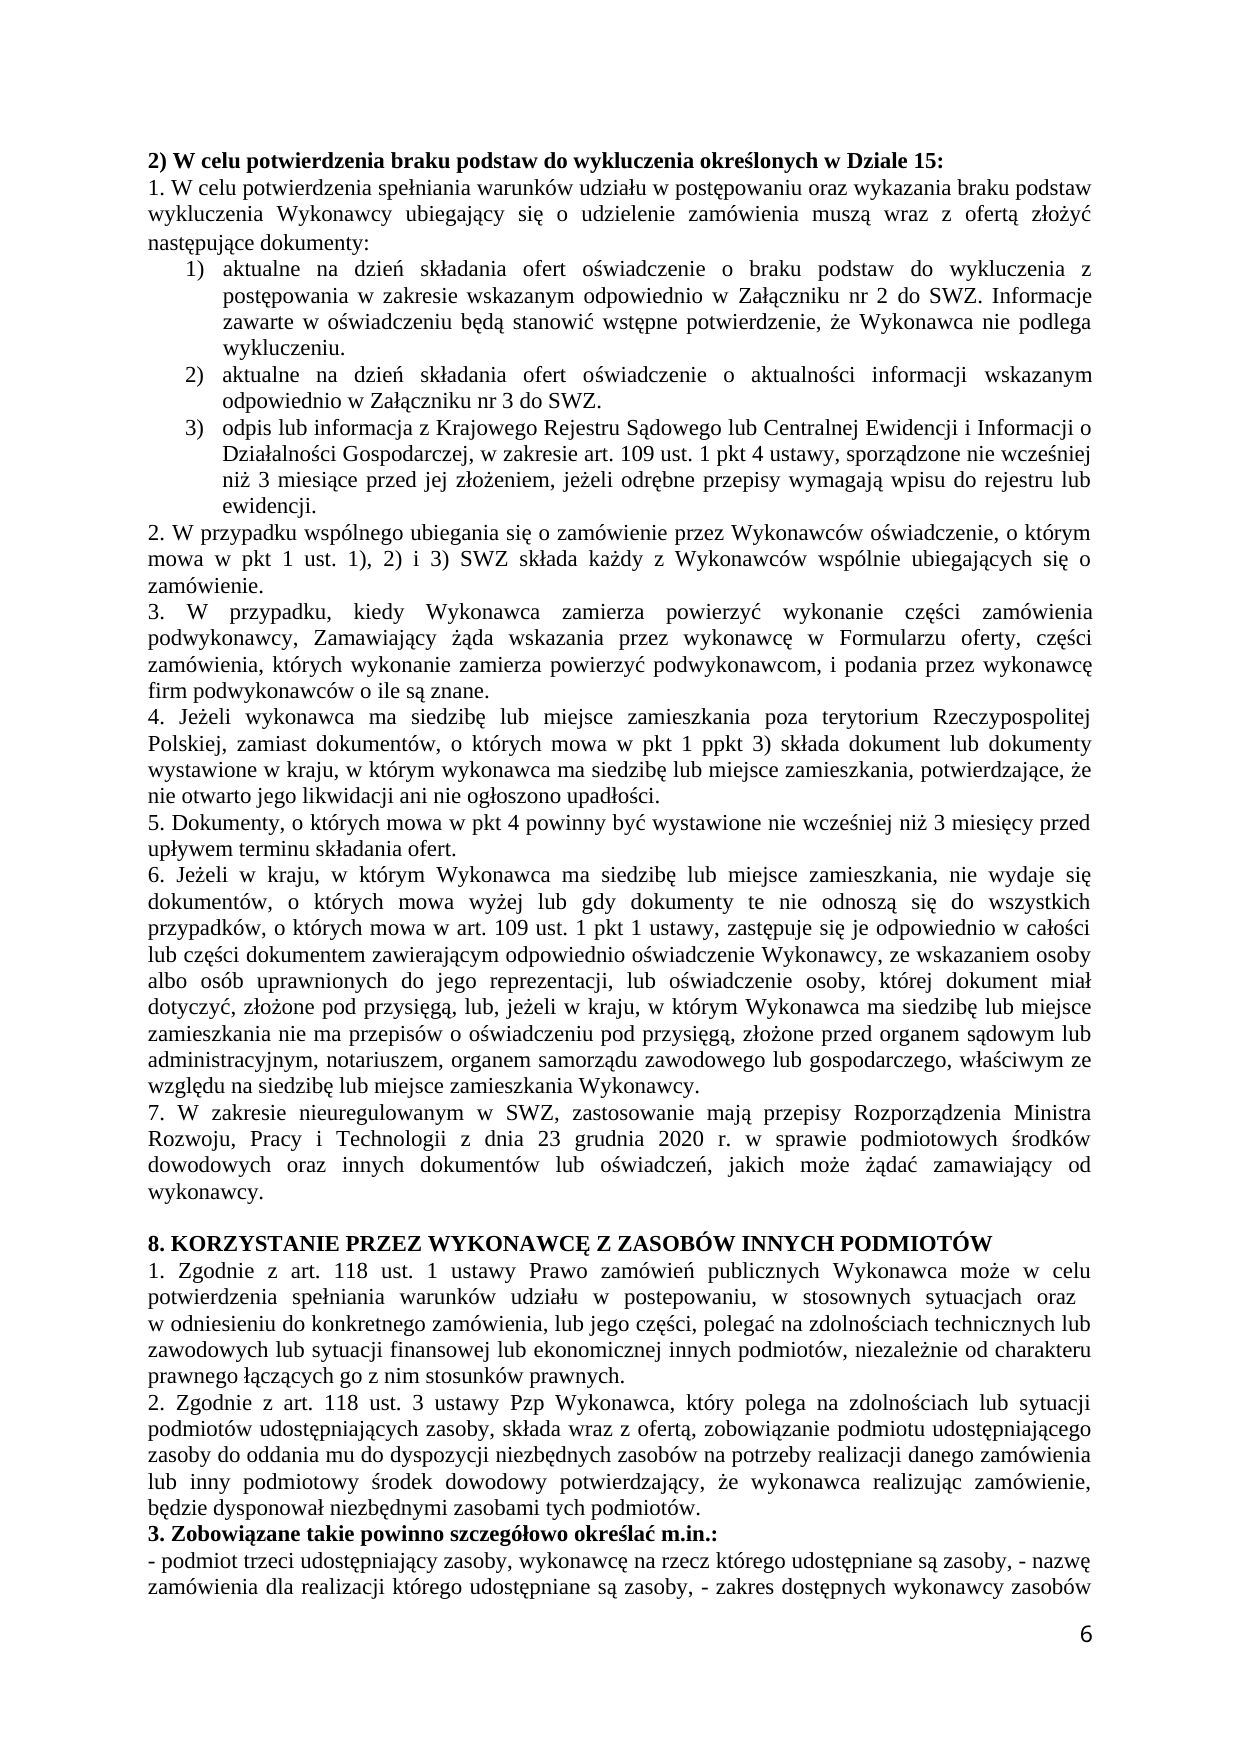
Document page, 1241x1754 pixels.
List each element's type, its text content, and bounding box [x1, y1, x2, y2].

text 4. Jeżeli wykonawca ma siedzibę lub miejsce zamieszkania poza terytorium Rzeczypospolitej Polskiej, zamiast dokumentów, o których mowa w pkt 1 ppkt 3) składa dokument lub dokumenty wystawione w kraju, w którym wykonawca ma siedzibę lub miejsce zamieszkania, potwierdzające, że nie otwarto jego likwidacji ani nie ogłoszono upadłości. [148, 703, 1093, 809]
text 5. Dokumenty, o których mowa w pkt 4 powinny być wystawione nie wcześniej niż 3 miesięcy przed upływem terminu składania ofert. [148, 809, 1093, 862]
text 7. W zakresie nieuregulowanym w SWZ, zastosowanie mają przepisy Rozporządzenia Ministra Rozwoju, Pracy i Technologii z dnia 23 grudnia 2020 r. w sprawie podmiotowych środków dowodowych oraz innych dokumentów lub oświadczeń, jakich może żądać zamawiający od wykonawcy. [148, 1099, 1093, 1204]
subtitle 3. W przypadku, kiedy Wykonawca zamierza powierzyć wykonanie części zamówienia podwykonawcy, Zamawiający żąda wskazania przez wykonawcę w Formularzu oferty, części zamówienia, których wykonanie zamierza powierzyć podwykonawcom, i podania przez wykonawcę firm podwykonawców o ile są znane. [148, 598, 1094, 703]
text 6. Jeżeli w kraju, w którym Wykonawca ma siedzibę lub miejsce zamieszkania, nie wydaje się dokumentów, o których mowa wyżej lub gdy dokumenty te nie odnoszą się do wszystkich przypadków, o których mowa w art. 109 ust. 1 pkt 1 ustawy, zastępuje się je odpowiednio w całości lub części dokumentem zawierającym odpowiednio oświadczenie Wykonawcy, ze wskazaniem osoby albo osób uprawnionych do jego reprezentacji, lub oświadczenie osoby, której dokument miał dotyczyć, złożone pod przysięgą, lub, jeżeli w kraju, w którym Wykonawca ma siedzibę lub miejsce zamieszkania nie ma przepisów o oświadczeniu pod przysięgą, złożone przed organem sądowym lub administracyjnym, notariuszem, organem samorządu zawodowego lub gospodarczego, właściwym ze względu na siedzibę lub miejsce zamieszkania Wykonawcy. [148, 862, 1093, 1099]
text 1. Zgodnie z art. 118 ust. 1 ustawy Prawo zamówień publicznych Wykonawca może w celu potwierdzenia spełniania warunków udziału w postepowaniu, w stosownych sytuacjach oraz w odniesieniu do konkretnego zamówienia, lub jego części, polegać na zdolnościach technicznych lub zawodowych lub sytuacji finansowej lub ekonomicznej innych podmiotów, niezależnie od charakteru prawnego łączących go z nim stosunków prawnych. [148, 1257, 1093, 1389]
list aktualne na dzień składania ofert oświadczenie o braku podstaw do wykluczenia z postępowania w zakresie wskazanym odpowiednio w Załączniku nr 2 do SWZ. Informacje zawarte w oświadczeniu będą stanowić wstępne potwierdzenie, że Wykonawca nie podlega wykluczeniu. [185, 255, 1093, 361]
list aktualne na dzień składania ofert oświadczenie o aktualności informacji wskazanym odpowiednio w Załączniku nr 3 do SWZ. [185, 361, 1093, 413]
text 1. W celu potwierdzenia spełniania warunków udziału w postępowaniu oraz wykazania braku podstaw wykluczenia Wykonawcy ubiegający się o udzielenie zamówienia muszą wraz z ofertą złożyć następujące dokumenty: [148, 174, 1093, 255]
text 8. KORZYSTANIE PRZEZ WYKONAWCĘ Z ZASOBÓW INNYCH PODMIOTÓW [148, 1231, 1093, 1257]
subtitle 3. Zobowiązane takie powinno szczegółowo określać m.in.: [148, 1520, 1094, 1547]
text 2. W przypadku wspólnego ubiegania się o zamówienie przez Wykonawców oświadczenie, o którym mowa w pkt 1 ust. 1), 2) i 3) SWZ składa każdy z Wykonawców wspólnie ubiegających się o zamówienie. [148, 519, 1093, 598]
text 2) W celu potwierdzenia braku podstaw do wykluczenia określonych w Dziale 15: [148, 148, 1093, 174]
text 2. Zgodnie z art. 118 ust. 3 ustawy Pzp Wykonawca, który polega na zdolnościach lub sytuacji podmiotów udostępniających zasoby, składa wraz z ofertą, zobowiązanie podmiotu udostępniającego zasoby do oddania mu do dyspozycji niezbędnych zasobów na potrzeby realizacji danego zamówienia lub inny podmiotowy środek dowodowy potwierdzający, że wykonawca realizując zamówienie, będzie dysponował niezbędnymi zasobami tych podmiotów. [148, 1389, 1093, 1520]
list odpis lub informacja z Krajowego Rejestru Sądowego lub Centralnej Ewidencji i Informacji o Działalności Gospodarczej, w zakresie art. 109 ust. 1 pkt 4 ustawy, sporządzone nie wcześniej niż 3 miesiące przed jej złożeniem, jeżeli odrębne przepisy wymagają wpisu do rejestru lub ewidencji. [185, 413, 1093, 519]
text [148, 1547, 1093, 1599]
